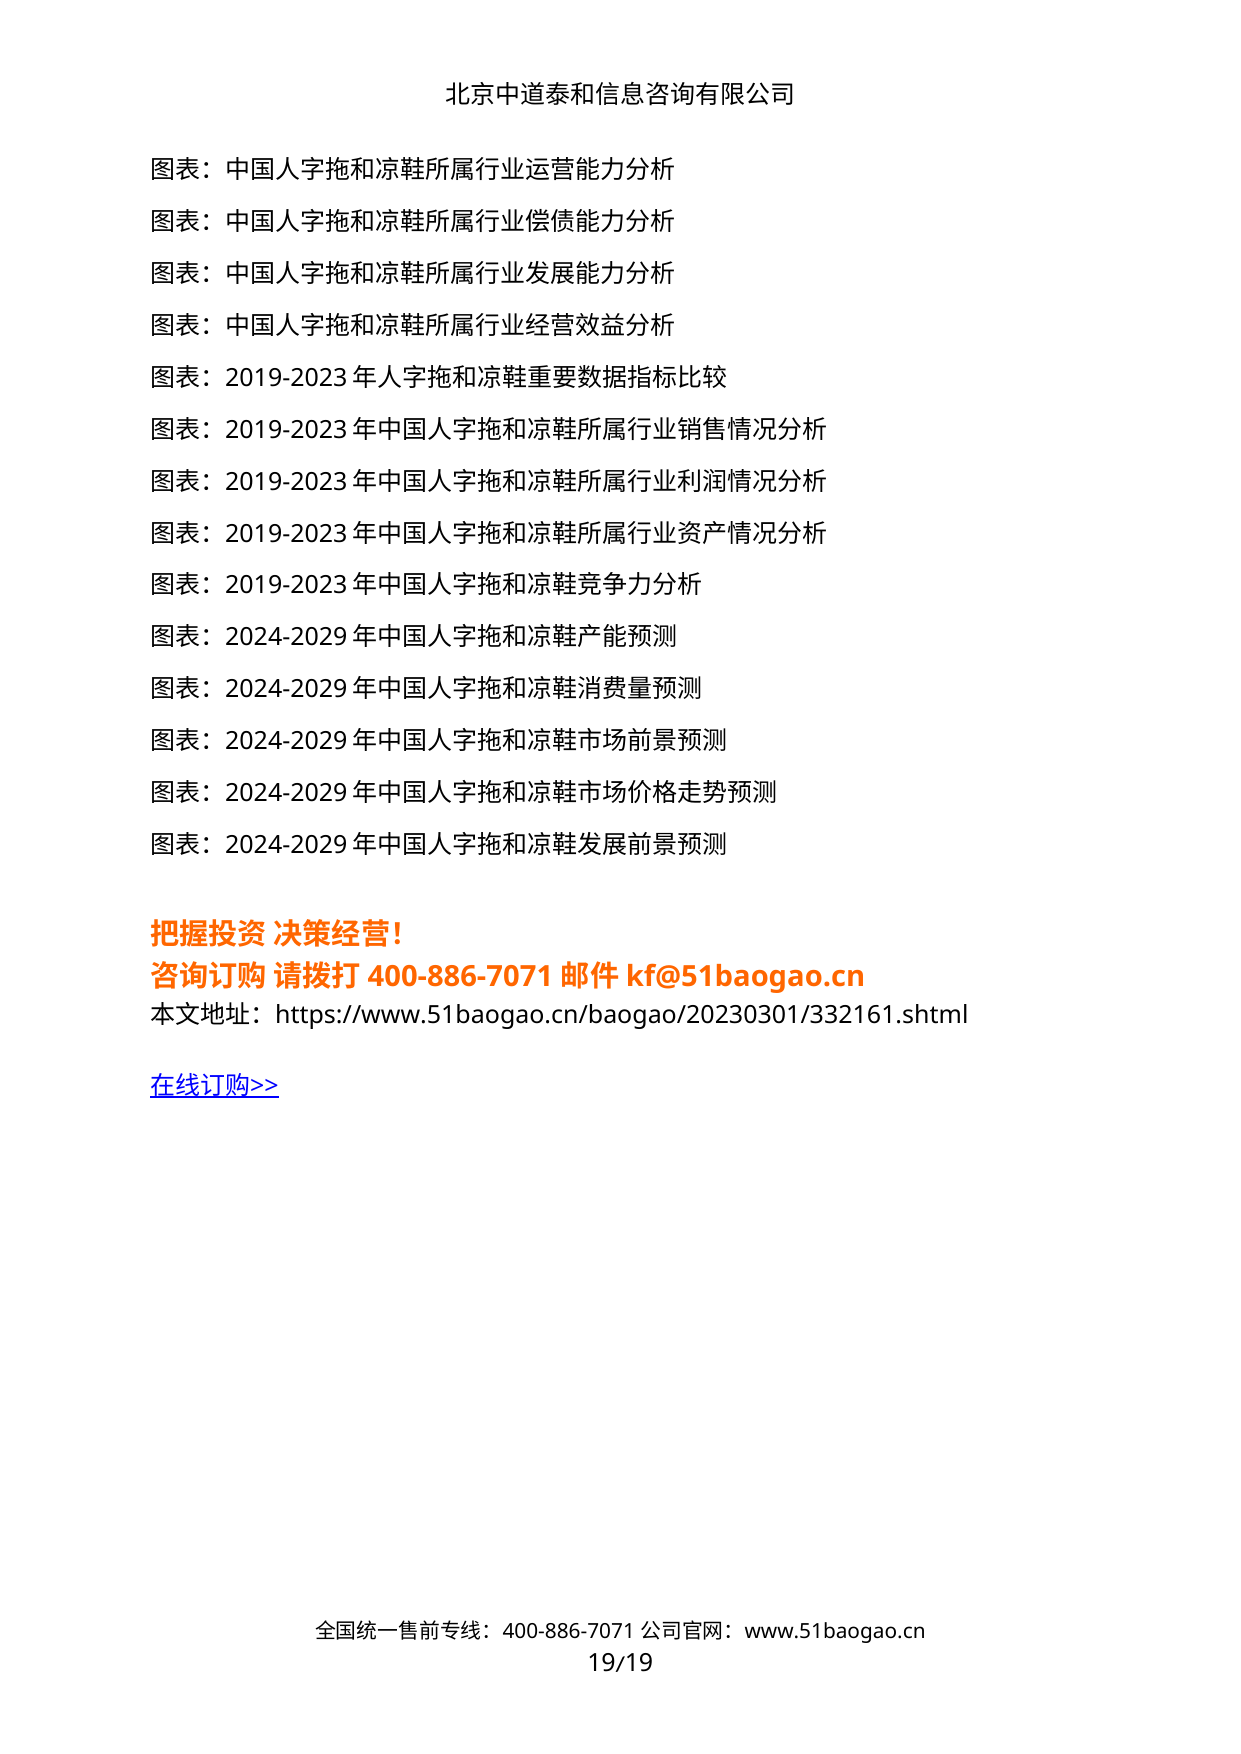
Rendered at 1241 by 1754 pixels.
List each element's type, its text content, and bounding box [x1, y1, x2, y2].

text 图表：2024-2029年中国人字拖和凉鞋发展前景预测 [150, 824, 1090, 861]
text 在线订购>> [150, 1031, 1090, 1102]
text 图表：2024-2029年中国人字拖和凉鞋市场前景预测 [150, 721, 1090, 757]
text 图表：2019-2023年中国人字拖和凉鞋竞争力分析 [150, 565, 1090, 601]
text 图表：中国人字拖和凉鞋所属行业经营效益分析 [150, 306, 1090, 342]
text 图表：2019-2023年中国人字拖和凉鞋所属行业利润情况分析 [150, 461, 1090, 497]
text 图表：2019-2023年中国人字拖和凉鞋所属行业销售情况分析 [150, 409, 1090, 446]
text 图表：中国人字拖和凉鞋所属行业发展能力分析 [150, 254, 1090, 290]
text 图表：中国人字拖和凉鞋所属行业运营能力分析 [150, 150, 1090, 186]
text 把握投资 决策经营！咨询订购 请拨打 400-886-7071 邮件 kf@51baogao.cn本文地址：https://www.51baogao.cn/baogao/20230301/332161.shtml [150, 876, 1090, 1031]
text 图表：中国人字拖和凉鞋所属行业偿债能力分析 [150, 202, 1090, 238]
text 图表：2024-2029年中国人字拖和凉鞋消费量预测 [150, 669, 1090, 705]
text 图表：2019-2023年人字拖和凉鞋重要数据指标比较 [150, 357, 1090, 394]
text 图表：2019-2023年中国人字拖和凉鞋所属行业资产情况分析 [150, 513, 1090, 549]
text 图表：2024-2029年中国人字拖和凉鞋产能预测 [150, 617, 1090, 653]
text 图表：2024-2029年中国人字拖和凉鞋市场价格走势预测 [150, 772, 1090, 809]
